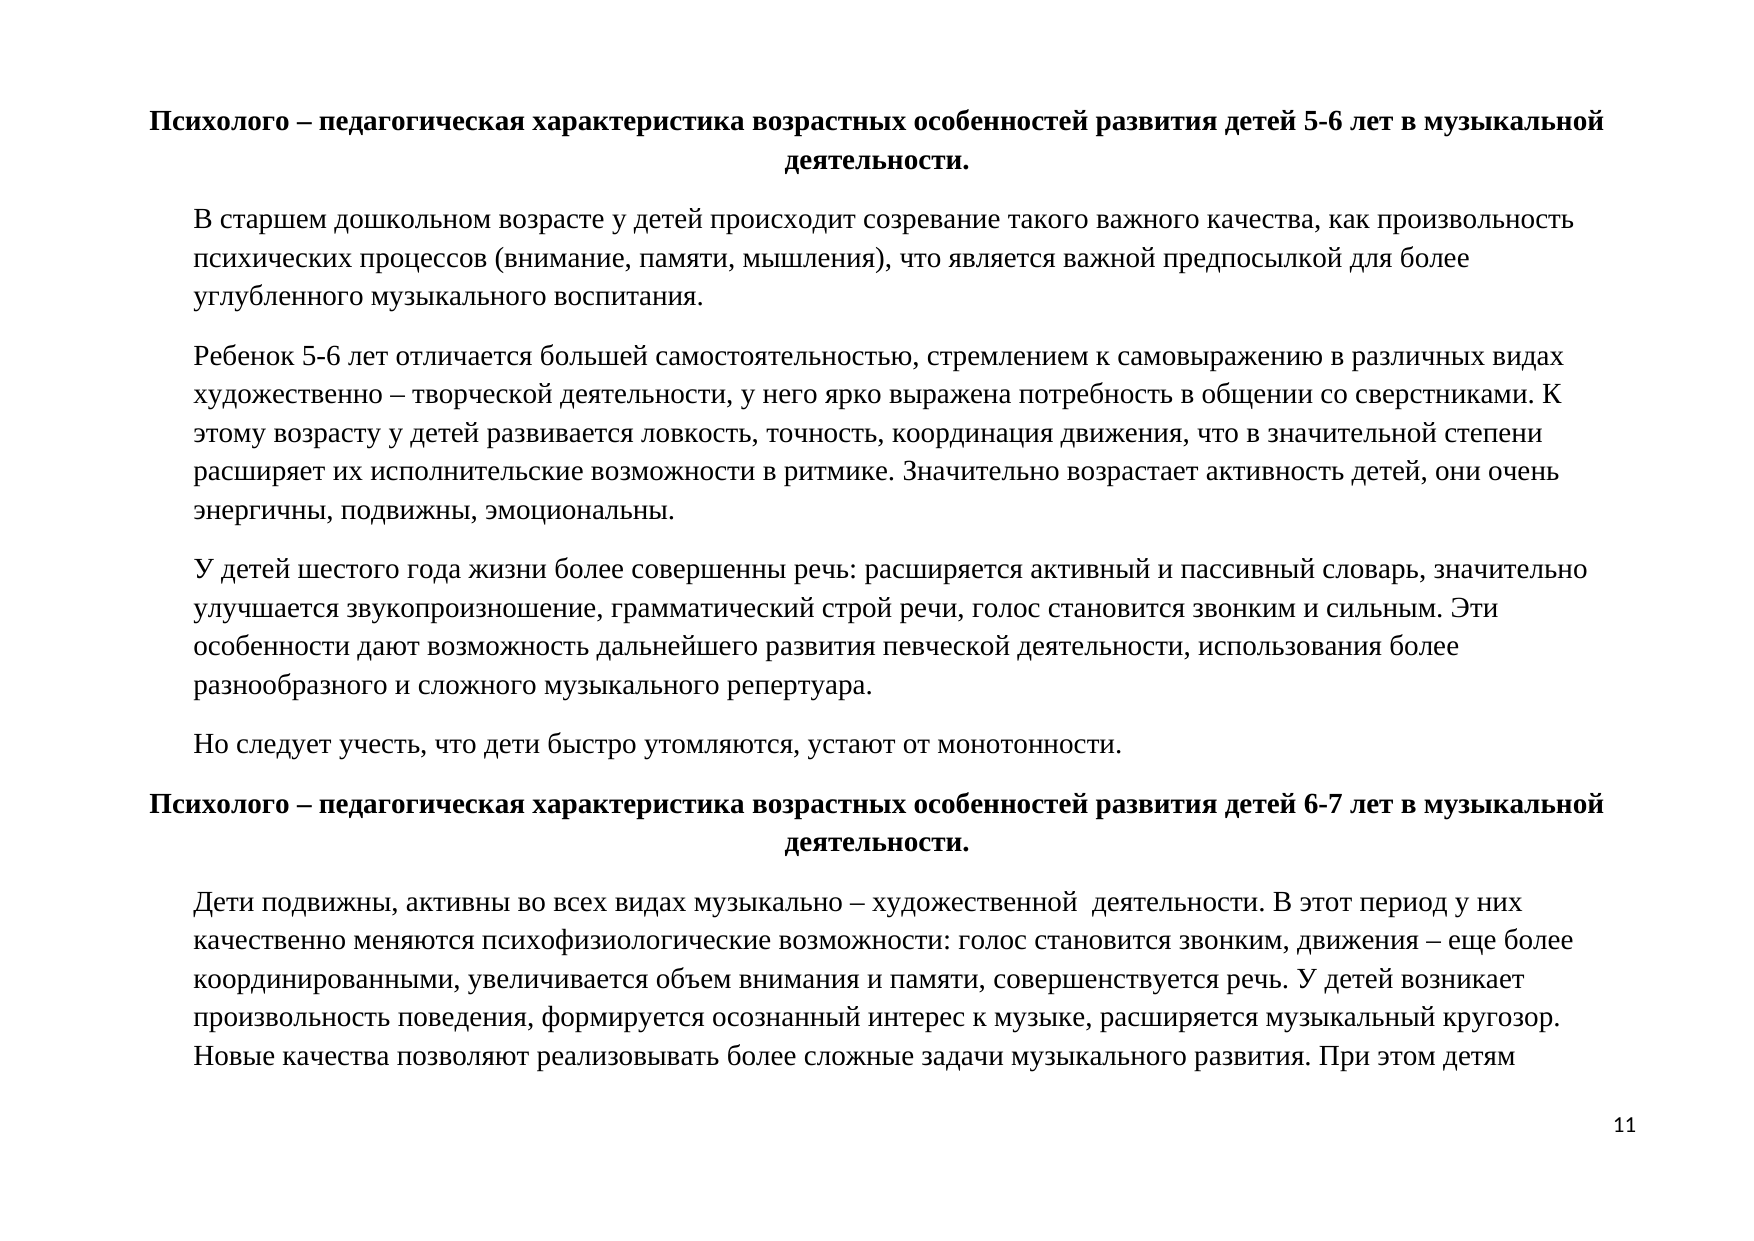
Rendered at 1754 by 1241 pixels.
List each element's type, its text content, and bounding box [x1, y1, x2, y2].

text Ребенок 5-6 лет отличается большей самостоятельностью, стремлением к самовыражению в различных видах художественно – творческой деятельности, у него ярко выражена потребность в общении со сверстниками. К этому возрасту у детей развивается ловкость, точность, координация движения, что в значительной степени расширяет их исполнительские возможности в ритмике. Значительно возрастает активность детей, они очень энергичны, подвижны, эмоциональны. [193, 338, 1636, 526]
text Психолого – педагогическая характеристика возрастных особенностей развития детей 6-7 лет в музыкальной деятельности. [118, 786, 1636, 858]
text Но следует учесть, что дети быстро утомляются, устают от монотонности. [193, 726, 1636, 760]
text В старшем дошкольном возрасте у детей происходит созревание такого важного качества, как произвольность психических процессов (внимание, памяти, мышления), что является важной предпосылкой для более углубленного музыкального воспитания. [193, 201, 1636, 312]
text У детей шестого года жизни более совершенны речь: расширяется активный и пассивный словарь, значительно улучшается звукопроизношение, грамматический строй речи, голос становится звонким и сильным. Эти особенности дают возможность дальнейшего развития певческой деятельности, использования более разнообразного и сложного музыкального репертуара. [193, 551, 1636, 701]
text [193, 884, 1636, 1071]
text Психолого – педагогическая характеристика возрастных особенностей развития детей 5-6 лет в музыкальной деятельности. [118, 103, 1636, 176]
